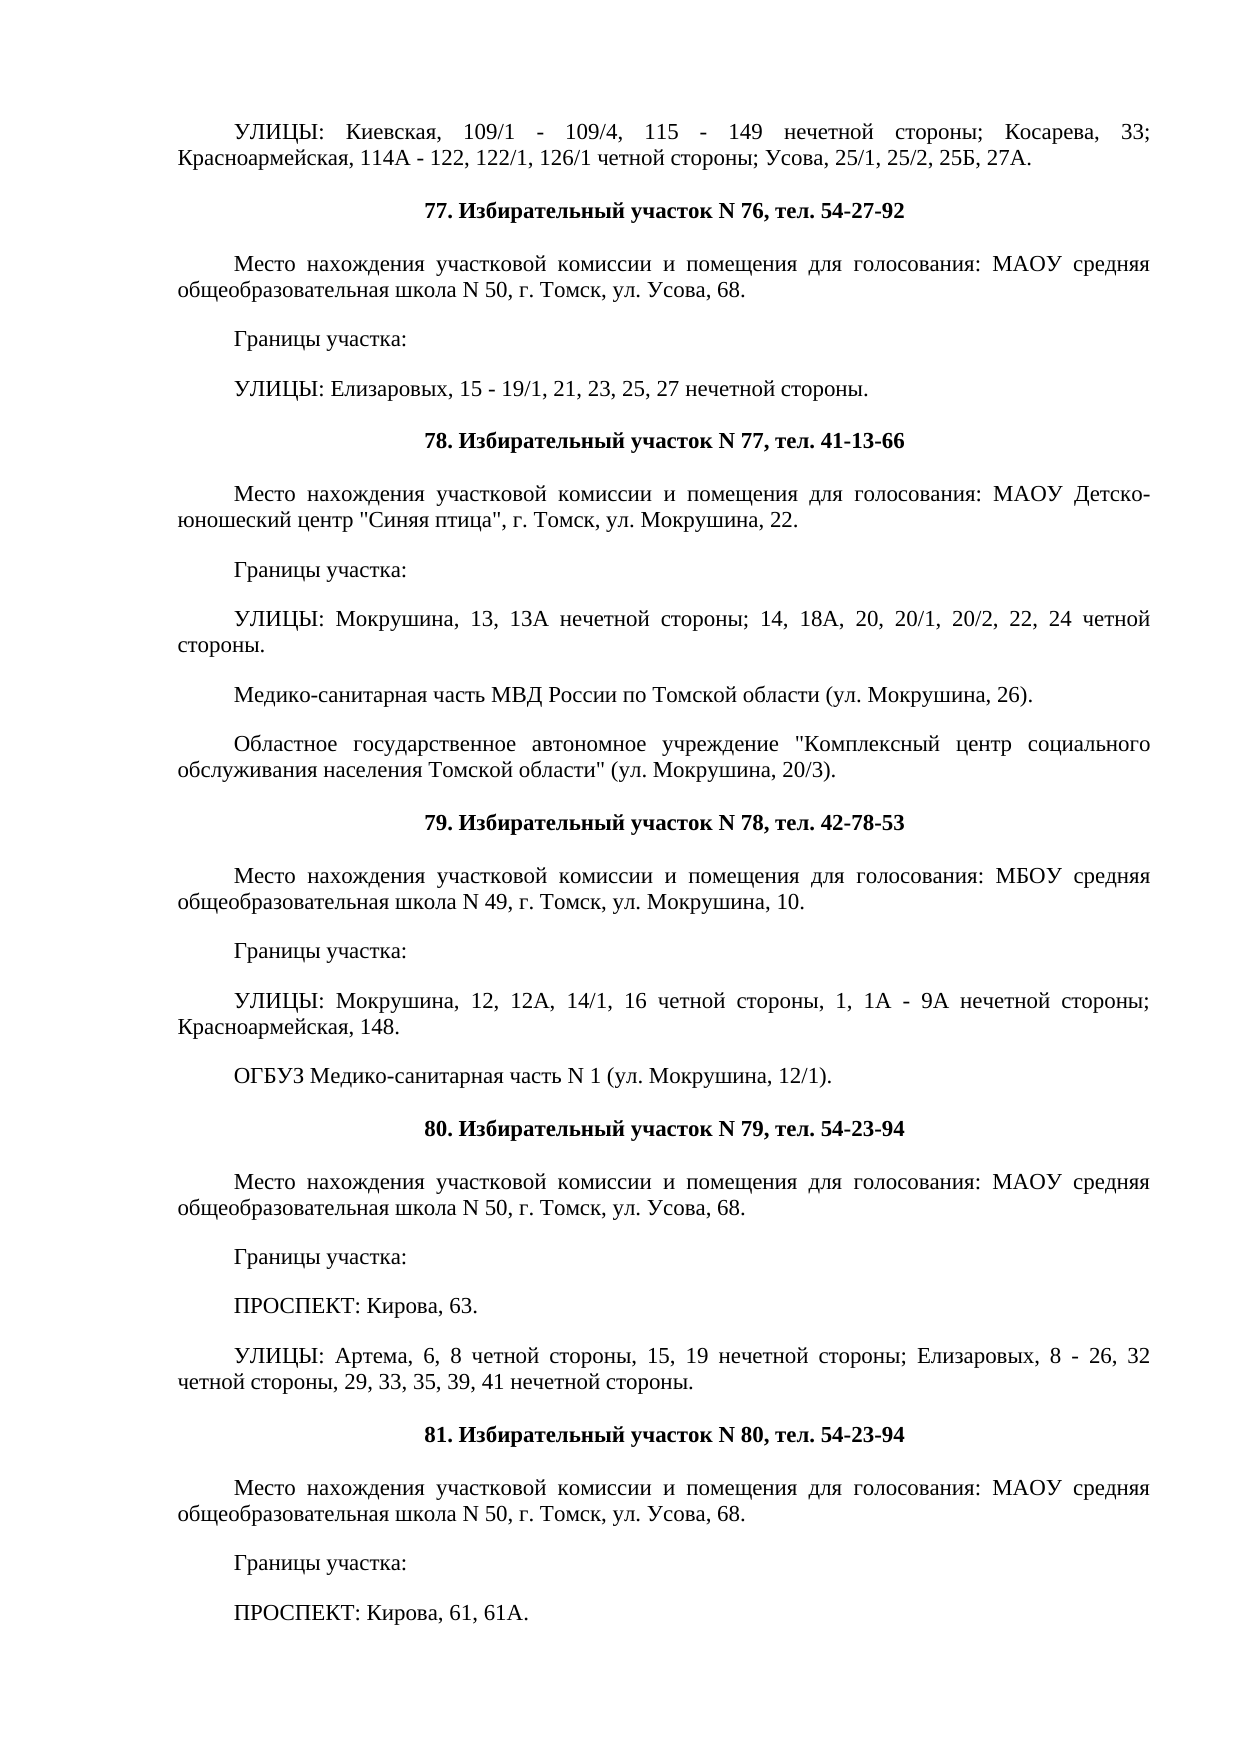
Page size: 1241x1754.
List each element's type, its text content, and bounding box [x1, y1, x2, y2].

text Место нахождения участковой комиссии и помещения для голосования: МАОУ средняя общеобразовательная школа N 50, г. Томск, ул. Усова, 68. [177, 1474, 1152, 1526]
text ПРОСПЕКТ: Кирова, 63. [177, 1293, 1152, 1319]
text Областное государственное автономное учреждение "Комплексный центр социального обслуживания населения Томской области" (ул. Мокрушина, 20/3). [177, 730, 1152, 783]
text ОГБУЗ Медико-санитарная часть N 1 (ул. Мокрушина, 12/1). [177, 1062, 1152, 1089]
text Границы участка: [177, 556, 1152, 582]
text УЛИЦЫ: Артема, 6, 8 четной стороны, 15, 19 нечетной стороны; Елизаровых, 8 - 26, 32 четной стороны, 29, 33, 35, 39, 41 нечетной стороны. [177, 1342, 1152, 1394]
text Границы участка: [177, 1549, 1152, 1576]
text УЛИЦЫ: Киевская, 109/1 - 109/4, 115 - 149 нечетной стороны; Косарева, 33; Красноармейская, 114А - 122, 122/1, 126/1 четной стороны; Усова, 25/1, 25/2, 25Б, 27А. [177, 118, 1152, 171]
text УЛИЦЫ: Елизаровых, 15 - 19/1, 21, 23, 25, 27 нечетной стороны. [177, 375, 1152, 401]
text Медико-санитарная часть МВД России по Томской области (ул. Мокрушина, 26). [177, 681, 1152, 707]
title 78. Избирательный участок N 77, тел. 41-13-66 [177, 427, 1152, 454]
title 80. Избирательный участок N 79, тел. 54-23-94 [177, 1115, 1152, 1141]
title 81. Избирательный участок N 80, тел. 54-23-94 [177, 1421, 1152, 1447]
text Место нахождения участковой комиссии и помещения для голосования: МАОУ средняя общеобразовательная школа N 50, г. Томск, ул. Усова, 68. [177, 250, 1152, 303]
title 77. Избирательный участок N 76, тел. 54-27-92 [177, 197, 1152, 223]
text Место нахождения участковой комиссии и помещения для голосования: МАОУ Детско-юношеский центр "Синяя птица", г. Томск, ул. Мокрушина, 22. [177, 480, 1152, 533]
text УЛИЦЫ: Мокрушина, 13, 13А нечетной стороны; 14, 18А, 20, 20/1, 20/2, 22, 24 четной стороны. [177, 605, 1152, 658]
text УЛИЦЫ: Мокрушина, 12, 12А, 14/1, 16 четной стороны, 1, 1А - 9А нечетной стороны; Красноармейская, 148. [177, 987, 1152, 1039]
title 79. Избирательный участок N 78, тел. 42-78-53 [177, 809, 1152, 835]
text Границы участка: [177, 1243, 1152, 1270]
text Границы участка: [177, 326, 1152, 352]
text Место нахождения участковой комиссии и помещения для голосования: МБОУ средняя общеобразовательная школа N 49, г. Томск, ул. Мокрушина, 10. [177, 862, 1152, 914]
text Место нахождения участковой комиссии и помещения для голосования: МАОУ средняя общеобразовательная школа N 50, г. Томск, ул. Усова, 68. [177, 1168, 1152, 1220]
text Границы участка: [177, 937, 1152, 964]
text ПРОСПЕКТ: Кирова, 61, 61А. [177, 1598, 1152, 1625]
